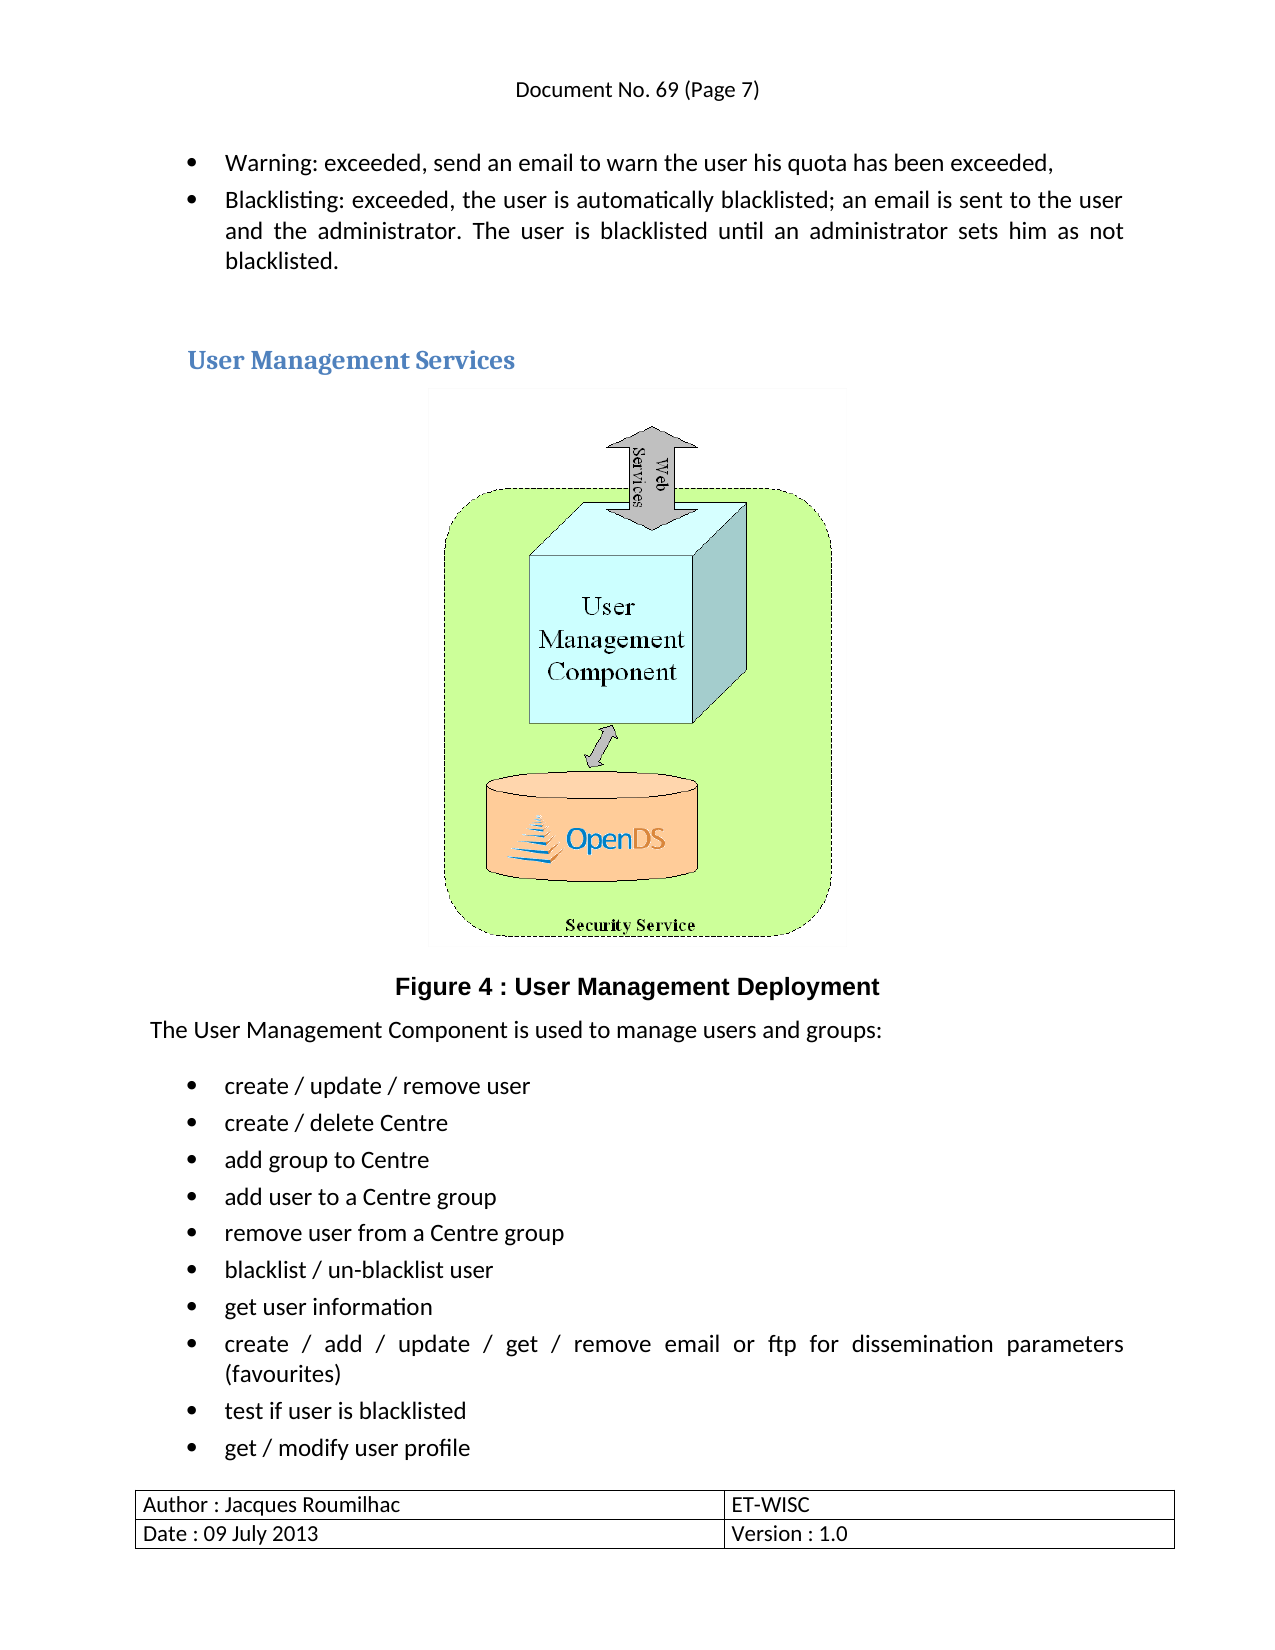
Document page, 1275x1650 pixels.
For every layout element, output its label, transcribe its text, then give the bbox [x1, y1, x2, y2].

text The User Management Component is used to manage users and groups: [150, 1015, 1125, 1045]
list create / update / remove user [187, 1071, 1125, 1101]
list blacklist / un-blacklist user [187, 1254, 1125, 1285]
list create / add / update / get / remove email or ftp for dissemination parameters (favourites) [187, 1328, 1125, 1389]
list Warning: exceeded, send an email to warn the user his quota has been exceeded, [187, 148, 1125, 178]
picture [428, 388, 847, 947]
list get user information [187, 1291, 1125, 1322]
subtitle User Management Services [187, 345, 1125, 376]
text Figure 4 : User Management Deployment [150, 972, 1125, 1000]
list add user to a Centre group [187, 1181, 1125, 1211]
list get / modify user profile [187, 1432, 1125, 1462]
list test if user is blacklisted [187, 1395, 1125, 1426]
list create / delete Centre [187, 1107, 1125, 1138]
list Blacklisting: exceeded, the user is automatically blacklisted; an email is sent to the user and the administrator. The user is blacklisted until an administrator sets him as not blacklisted. [187, 184, 1125, 276]
list remove user from a Centre group [187, 1218, 1125, 1248]
list add group to Centre [187, 1144, 1125, 1174]
